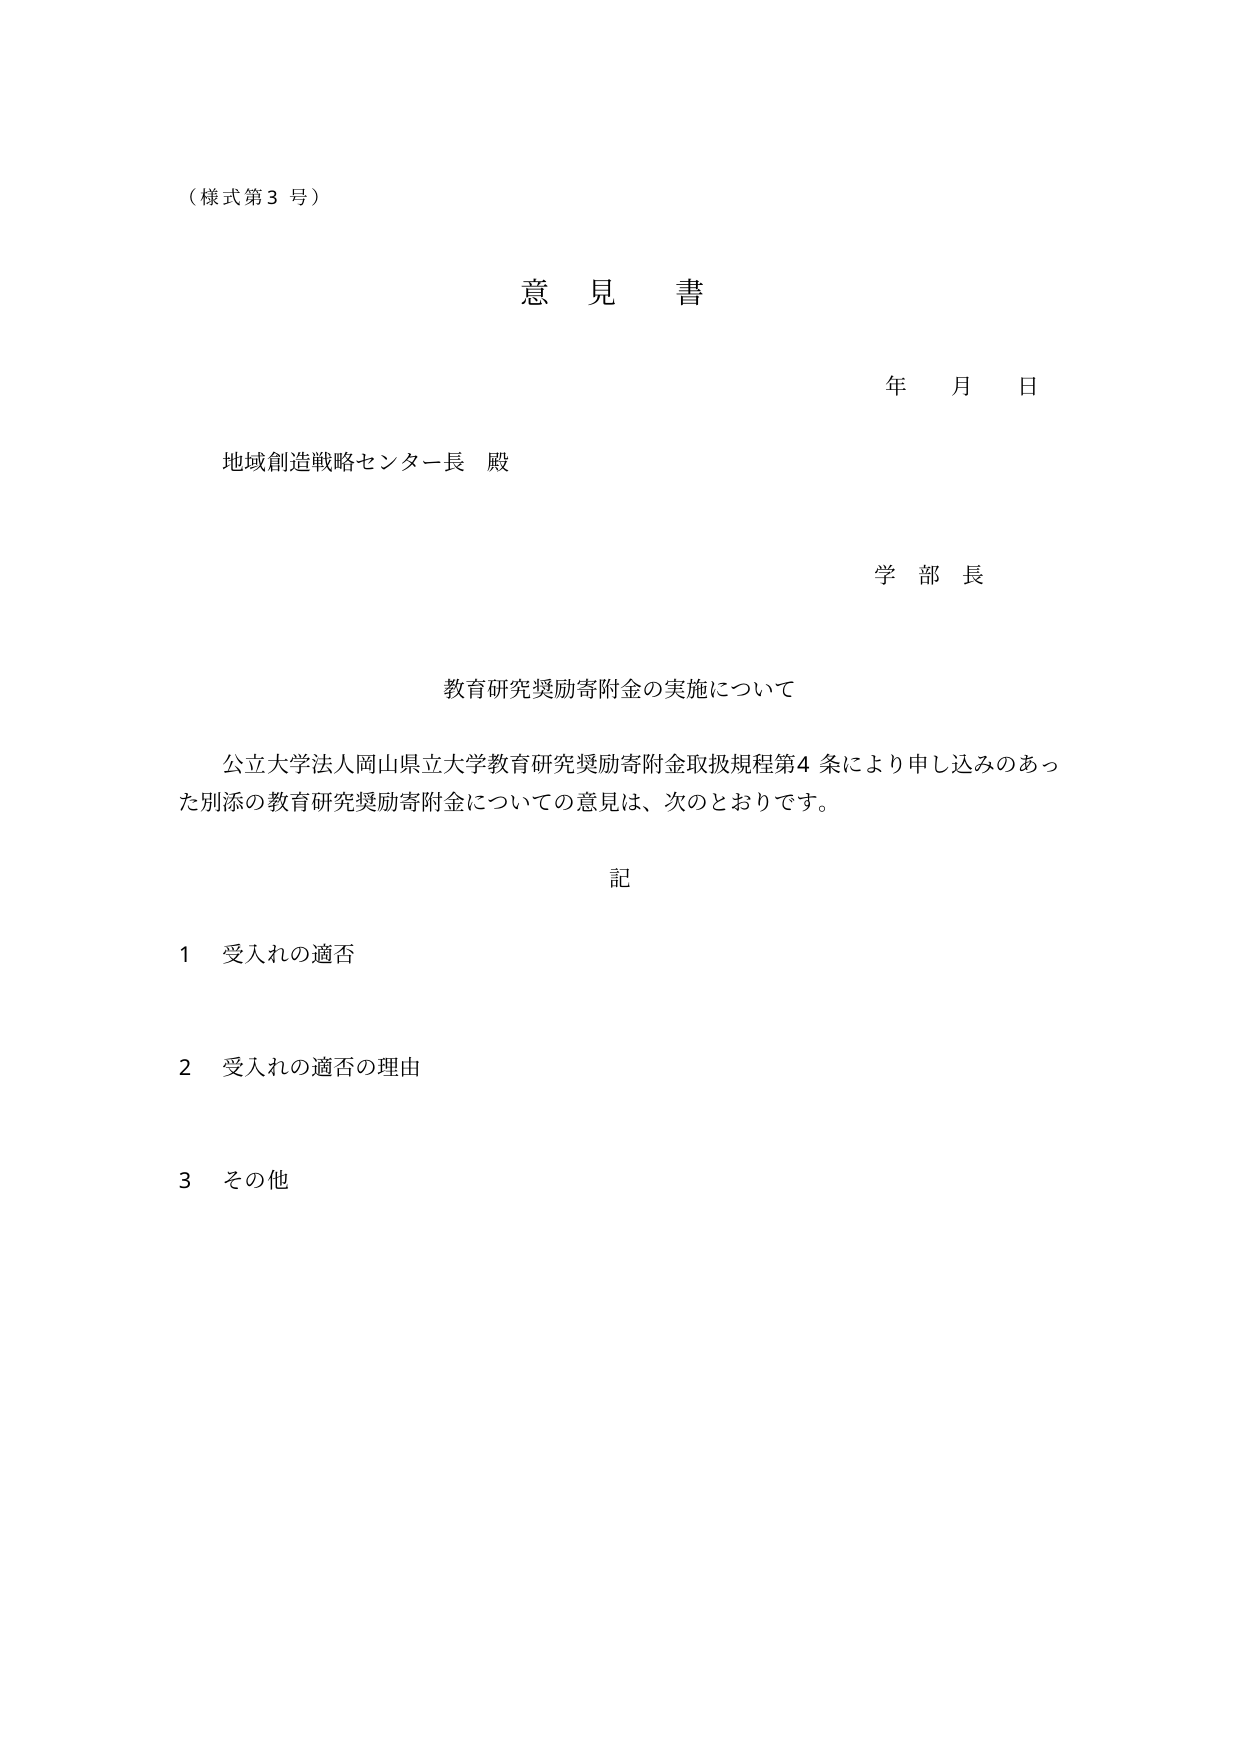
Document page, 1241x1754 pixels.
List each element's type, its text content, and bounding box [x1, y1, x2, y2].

text 学 部 長 [178, 556, 984, 593]
text 2 受入れの適否の理由 [178, 1047, 1062, 1085]
text 意見書 [178, 253, 1062, 329]
text 1 受入れの適否 [178, 934, 1062, 971]
text 年 月 日 [178, 366, 1039, 404]
text 教育研究奨励寄附金の実施について [178, 669, 1062, 707]
text 地域創造戦略センター長 殿 [201, 442, 1062, 480]
text 記 [178, 858, 1062, 896]
text 公立大学法人岡山県立大学教育研究奨励寄附金取扱規程第4条により申し込みのあった別添の教育研究奨励寄附金についての意見は、次のとおりです。 [178, 744, 1062, 820]
text 3 その他 [178, 1161, 1062, 1198]
text （様式第3号） [178, 177, 1062, 215]
